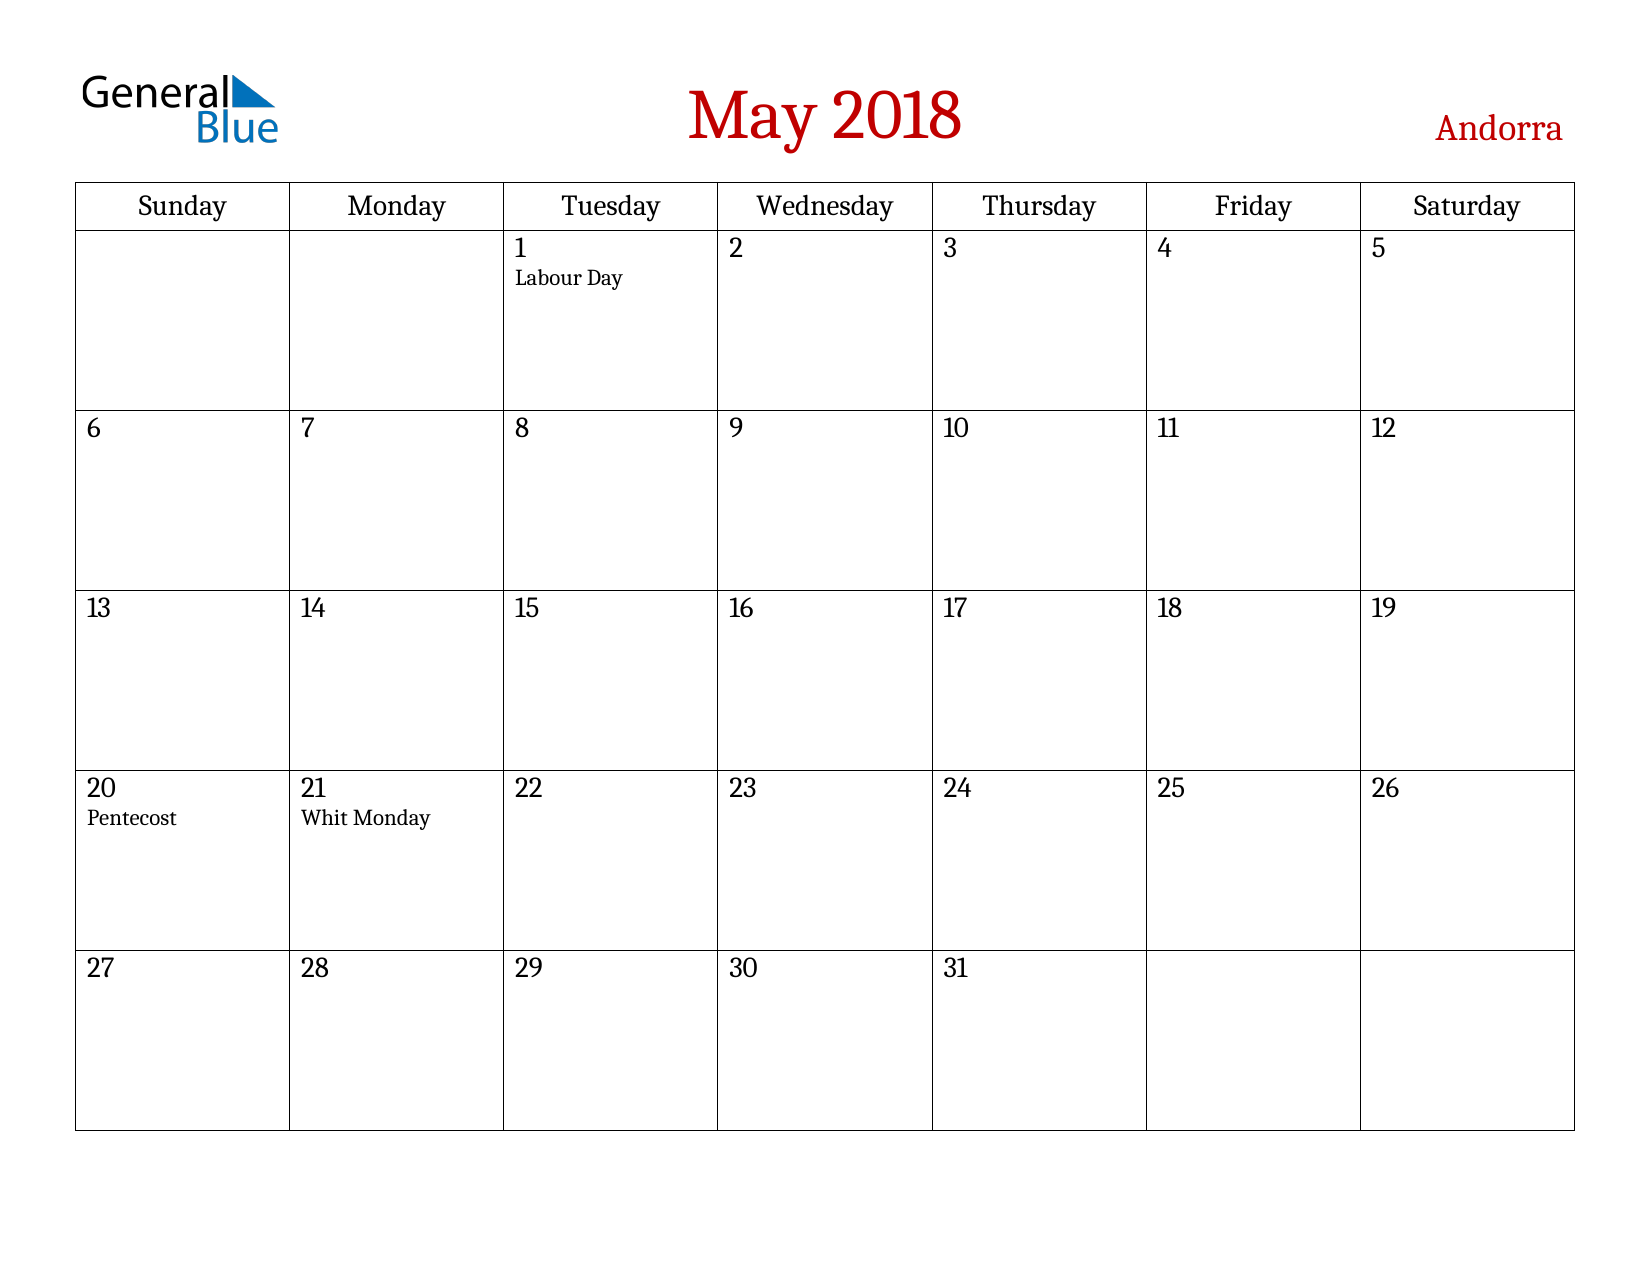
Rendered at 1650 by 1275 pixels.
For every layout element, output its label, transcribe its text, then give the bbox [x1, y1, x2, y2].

table_cell [76, 231, 289, 264]
table_cell [504, 625, 717, 770]
table_cell 3 [933, 231, 1146, 264]
table_cell Sunday [76, 183, 289, 230]
table_cell [1361, 265, 1574, 410]
table_cell [1147, 805, 1360, 950]
table_cell [718, 625, 932, 770]
table_cell [290, 625, 503, 770]
table_cell [718, 805, 932, 950]
table_cell 20 [76, 771, 289, 805]
table_cell [933, 265, 1146, 410]
table_cell 29 [504, 951, 717, 985]
table_cell 1 [504, 231, 717, 264]
table_cell 8 [504, 411, 717, 444]
table_cell [1361, 985, 1574, 1130]
picture [82, 75, 278, 143]
table_cell 23 [718, 771, 932, 805]
table_cell 30 [718, 951, 932, 985]
table_cell Whit Monday [290, 805, 503, 950]
table_cell [1147, 445, 1360, 590]
table_cell Labour Day [504, 265, 717, 410]
table_cell 27 [76, 951, 289, 985]
table_cell Wednesday [718, 183, 932, 230]
table_cell 21 [290, 771, 503, 805]
table_cell 28 [290, 951, 503, 985]
table_cell 10 [933, 411, 1146, 444]
table_cell 11 [1147, 411, 1360, 444]
table_cell 6 [76, 411, 289, 444]
table_cell 13 [76, 591, 289, 625]
table_cell Pentecost [76, 805, 289, 950]
table_cell [504, 805, 717, 950]
table_cell 22 [504, 771, 717, 805]
table_cell [1361, 951, 1574, 985]
table_cell [76, 985, 289, 1130]
table_cell [1147, 985, 1360, 1130]
table_cell [718, 985, 932, 1130]
table_cell 4 [1147, 231, 1360, 264]
table_cell 15 [504, 591, 717, 625]
table_cell [76, 265, 289, 410]
table_cell Saturday [1361, 183, 1574, 230]
table_cell [290, 265, 503, 410]
table_cell [504, 985, 717, 1130]
table_cell Monday [290, 183, 503, 230]
table_cell 24 [933, 771, 1146, 805]
table_cell 26 [1361, 771, 1574, 805]
table_cell [1147, 625, 1360, 770]
table_header Andorra [1146, 75, 1574, 182]
table_cell [290, 231, 503, 264]
table_cell [290, 985, 503, 1130]
table_cell 18 [1147, 591, 1360, 625]
table_cell [1361, 805, 1574, 950]
table_cell 19 [1361, 591, 1574, 625]
table_header May 2018 [504, 75, 1146, 182]
table_cell [504, 445, 717, 590]
table_cell [76, 625, 289, 770]
table_cell [1361, 625, 1574, 770]
table_cell [933, 805, 1146, 950]
table_header [76, 75, 503, 182]
table_cell 9 [718, 411, 932, 444]
table_cell 12 [1361, 411, 1574, 444]
table_cell [1361, 445, 1574, 590]
table_cell [933, 625, 1146, 770]
table_cell [933, 445, 1146, 590]
table_cell [1147, 951, 1360, 985]
table_cell [76, 445, 289, 590]
table_cell [290, 445, 503, 590]
table_cell 31 [933, 951, 1146, 985]
table_cell 17 [933, 591, 1146, 625]
table_cell 16 [718, 591, 932, 625]
table_cell [933, 985, 1146, 1130]
table_cell 2 [718, 231, 932, 264]
table_cell [1147, 265, 1360, 410]
table_cell Tuesday [504, 183, 717, 230]
table_cell 5 [1361, 231, 1574, 264]
table_cell 7 [290, 411, 503, 444]
table_cell [718, 445, 932, 590]
table_cell [718, 265, 932, 410]
table_cell 14 [290, 591, 503, 625]
table_cell 25 [1147, 771, 1360, 805]
table_cell Thursday [933, 183, 1146, 230]
table_cell Friday [1147, 183, 1360, 230]
